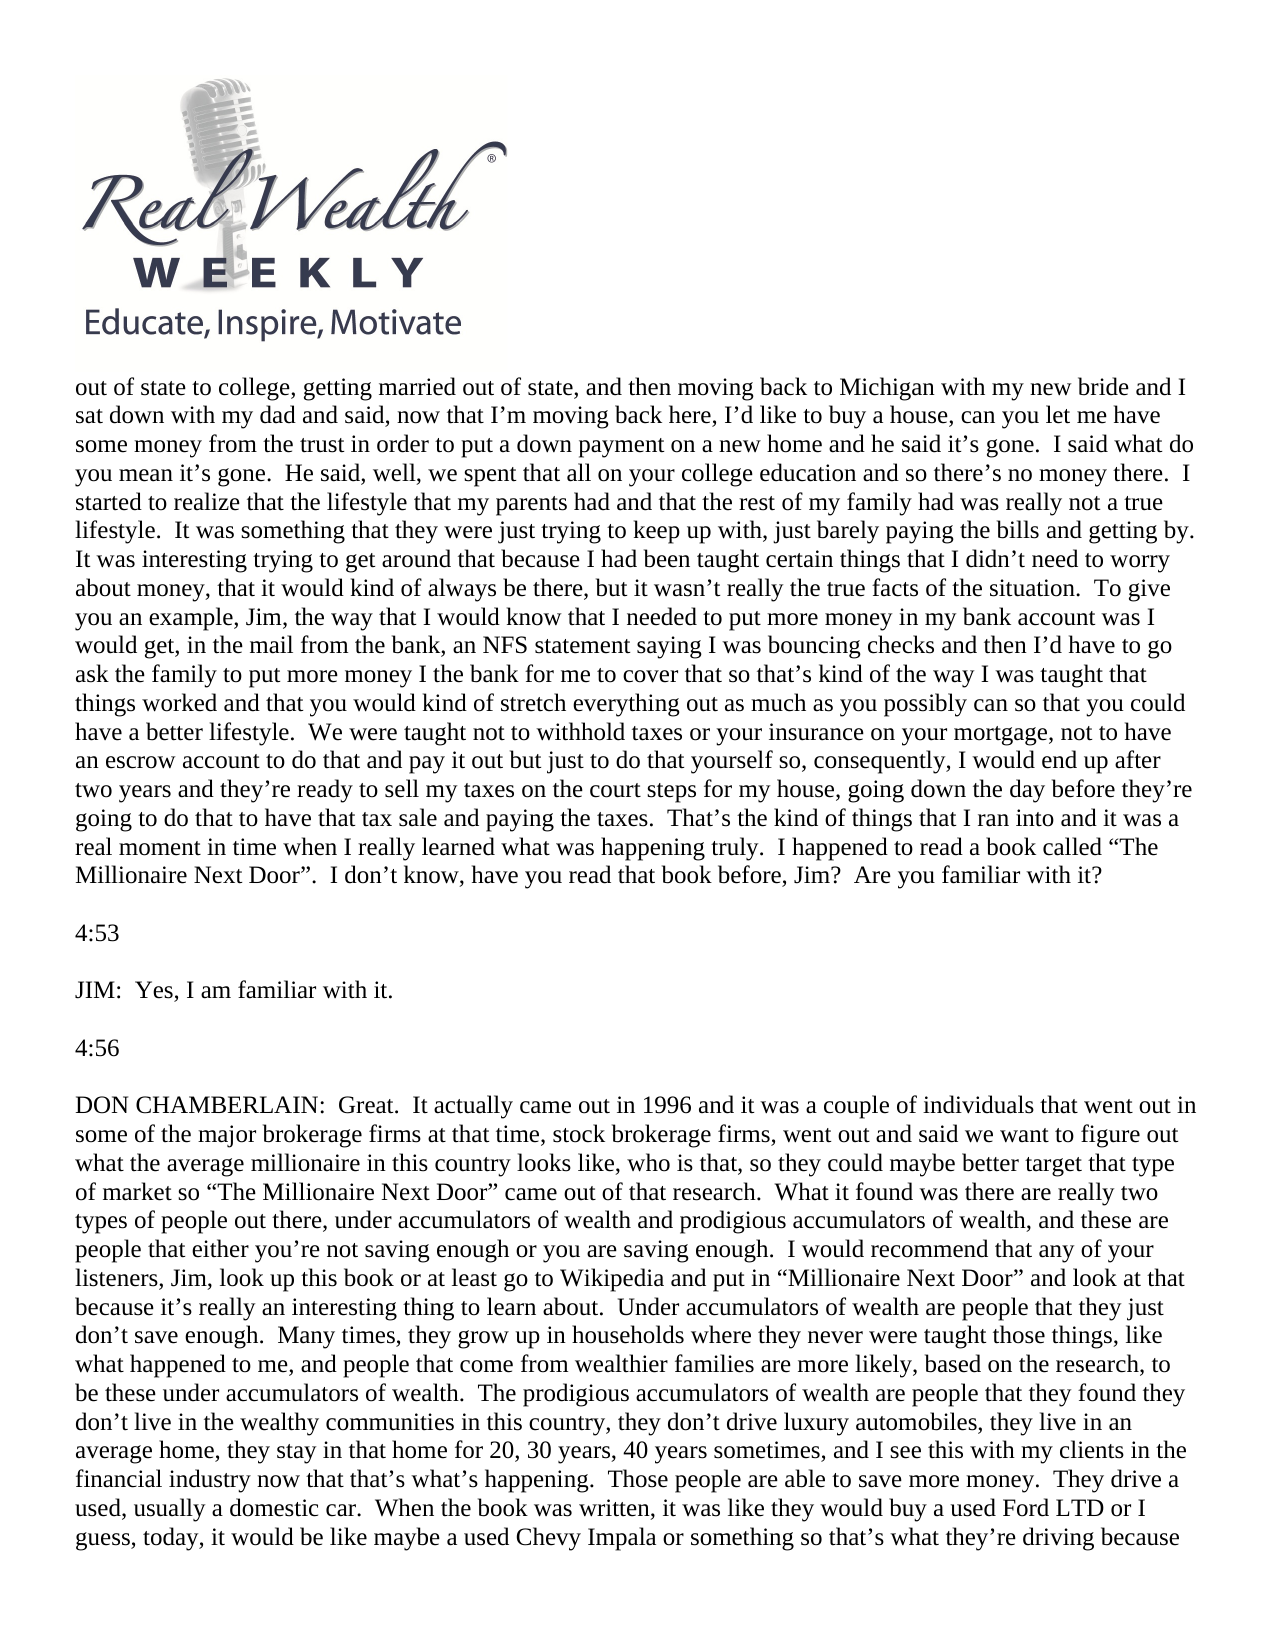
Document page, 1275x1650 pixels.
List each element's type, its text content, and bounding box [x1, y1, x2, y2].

text 4:56 [75, 1033, 1200, 1062]
text 4:53 [75, 918, 1200, 947]
text JIM: Yes, I am familiar with it. [75, 976, 1200, 1004]
picture [75, 75, 508, 372]
